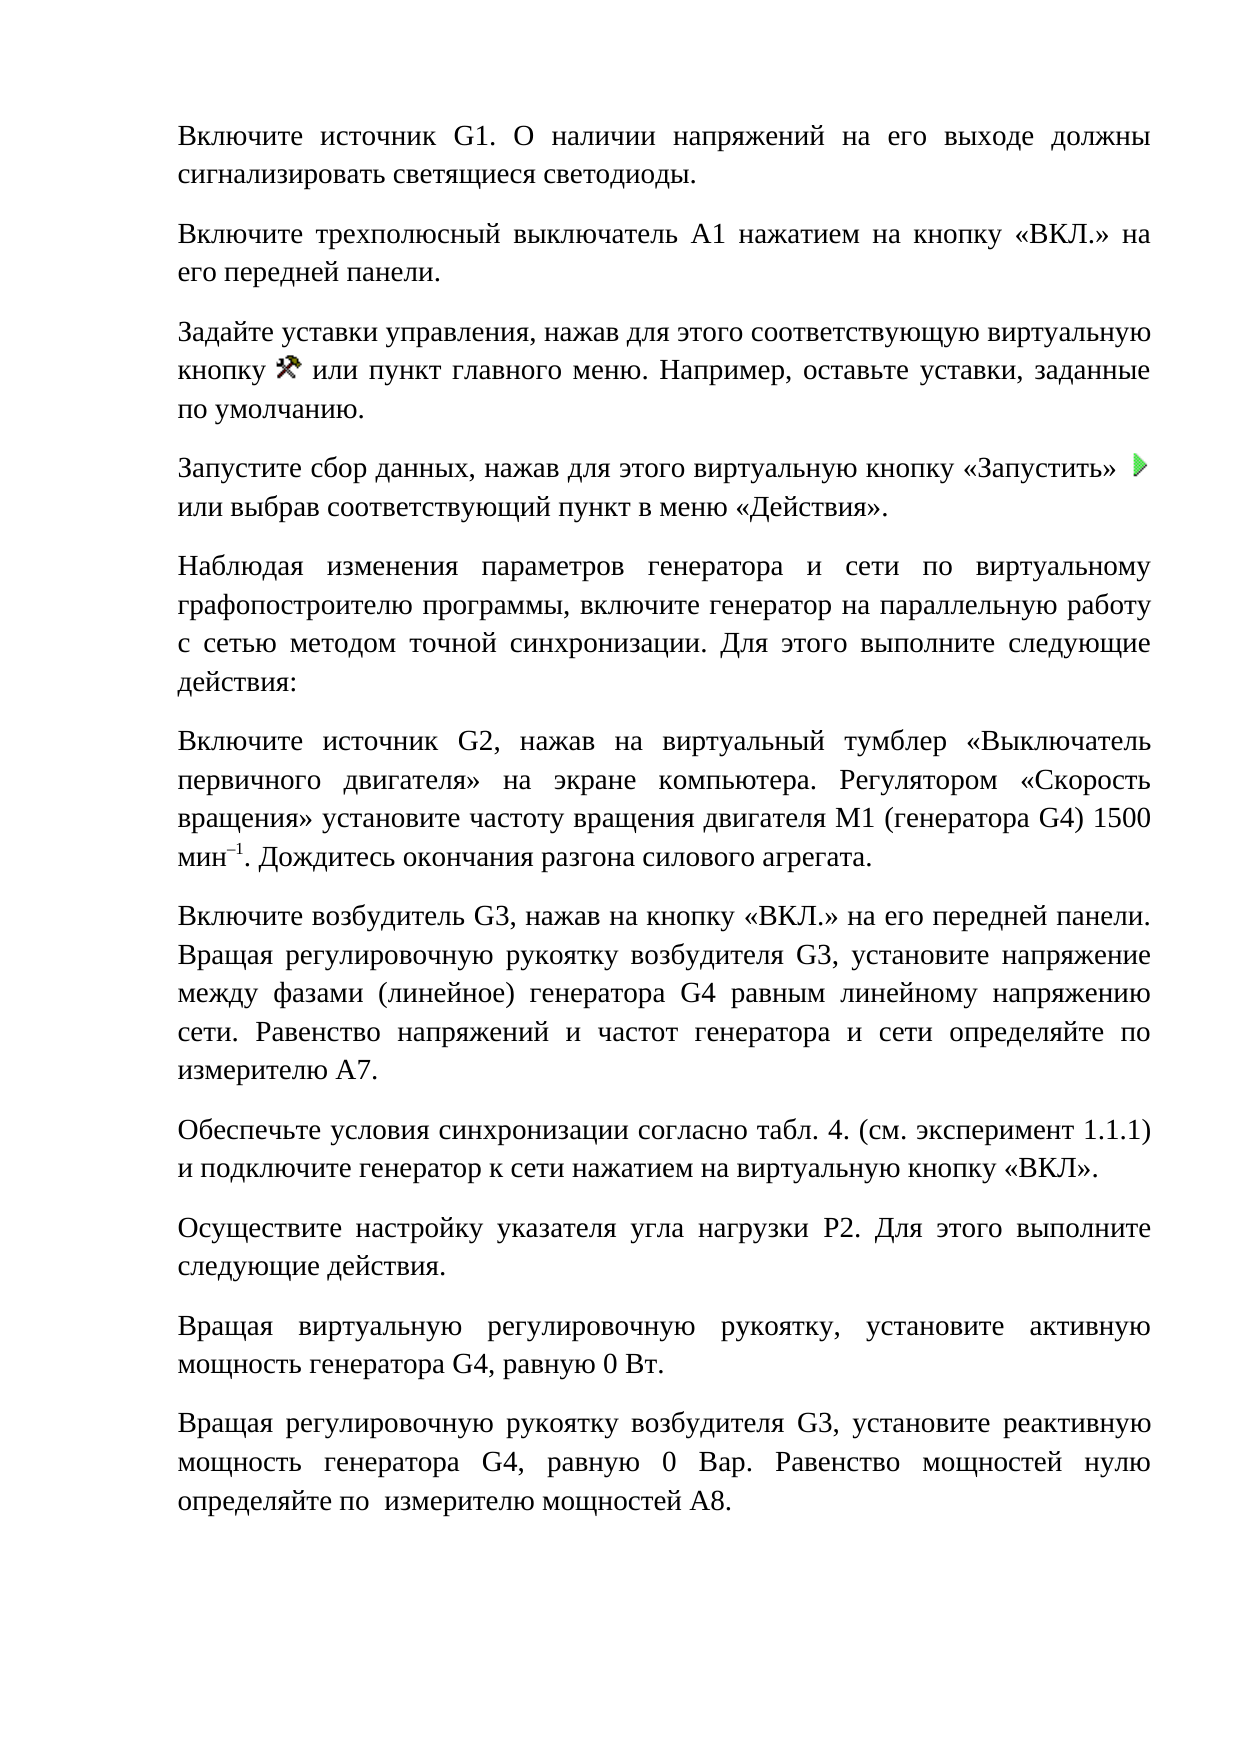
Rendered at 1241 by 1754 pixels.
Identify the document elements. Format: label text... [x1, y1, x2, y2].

text Наблюдая изменения параметров генератора и сети по виртуальному графопостроителю программы, включите генератор на параллельную работу с сетью методом точной синхронизации. Для этого выполните следующие действия: [177, 548, 1152, 697]
text Вращая регулировочную рукоятку возбудителя G3, установите реактивную мощность генератора G4, равную 0 Вар. Равенство мощностей нулю определяйте по измерителю мощностей А8. [177, 1406, 1152, 1516]
picture [276, 354, 302, 380]
text Включите источник G1. О наличии напряжений на его выходе должны сигнализировать светящиеся светодиоды. [177, 118, 1152, 190]
text Включите возбудитель G3, нажав на кнопку «ВКЛ.» на его передней панели. Вращая регулировочную рукоятку возбудителя G3, установите напряжение между фазами (линейное) генератора G4 равным линейному напряжению сети. Равенство напряжений и частот генератора и сети определяйте по измерителю А7. [177, 898, 1152, 1086]
text Включите трехполюсный выключатель А1 нажатием на кнопку «ВКЛ.» на его передней панели. [177, 216, 1152, 288]
text Вращая виртуальную регулировочную рукоятку, установите активную мощность генератора G4, равную 0 Вт. [177, 1308, 1152, 1380]
text Осуществите настройку указателя угла нагрузки P2. Для этого выполните следующие действия. [177, 1210, 1152, 1282]
text Задайте уставки управления, нажав для этого соответствующую виртуальную кнопку или пункт главного меню. Например, оставьте уставки, заданные по умолчанию. [177, 314, 1152, 424]
picture [1126, 452, 1152, 478]
text Включите источник G2, нажав на виртуальный тумблер «Выключатель первичного двигателя» на экране компьютера. Регулятором «Скорость вращения» установите частоту вращения двигателя М1 (генератора G4) 1500 мин–1. Дождитесь окончания разгона силового агрегата. [177, 723, 1152, 872]
text Обеспечьте условия синхронизации согласно табл. 4. (см. эксперимент 1.1.1) и подключите генератор к сети нажатием на виртуальную кнопку «ВКЛ». [177, 1112, 1152, 1184]
text Запустите сбор данных, нажав для этого виртуальную кнопку «Запустить» или выбрав соответствующий пункт в меню «Действия». [177, 450, 1152, 522]
